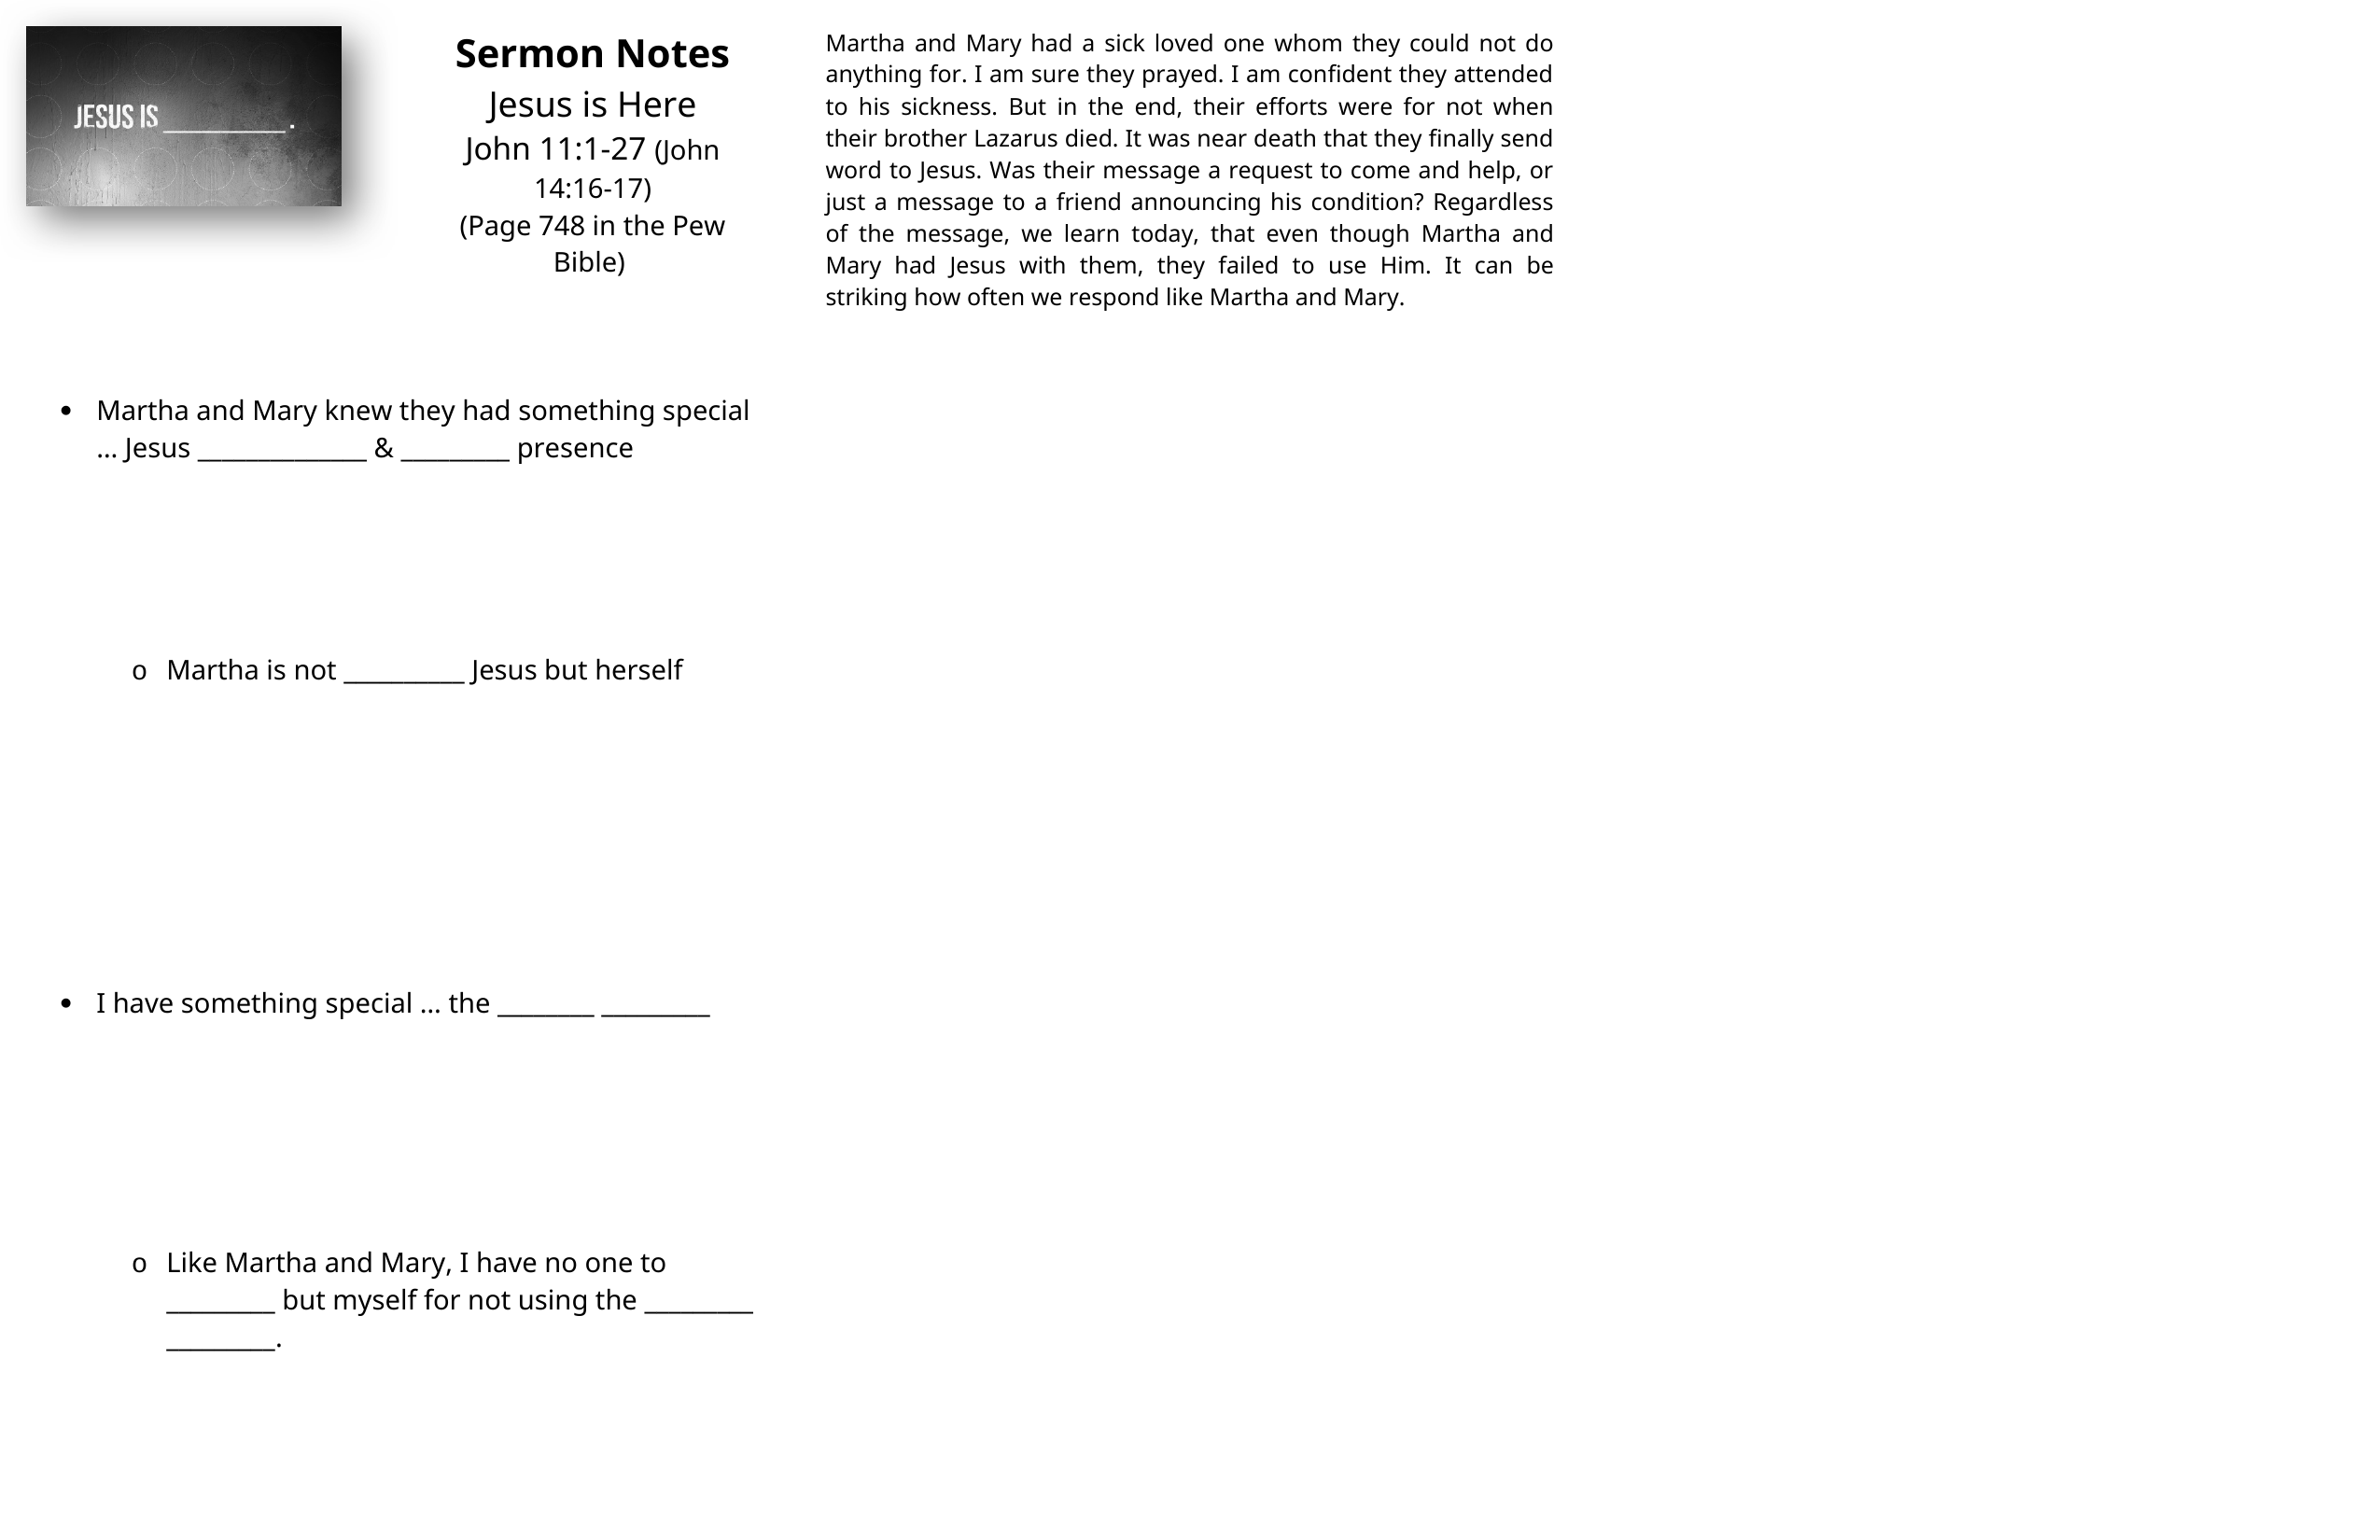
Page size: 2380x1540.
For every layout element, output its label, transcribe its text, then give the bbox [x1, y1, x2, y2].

list Like Martha and Mary, I have no one to _________ but myself for not using the _________ _________. [132, 1243, 755, 1355]
text Martha and Mary had a sick loved one whom they could not do anything for. I am sure they prayed. I am confident they attended to his sickness. But in the end, their efforts were for not when their brother Lazarus died. It was near death that they finally send word to Jesus. Was their message a request to come and help, or just a message to a friend announcing his condition? Regardless of the message, we learn today, that even though Martha and Mary had Jesus with them, they failed to use Him. It can be striking how often we respond like Martha and Mary. [825, 26, 1555, 313]
list Martha and Mary knew they had something special … Jesus ______________ & _________ presence [62, 391, 755, 466]
list Martha is not __________ Jesus but herself [132, 651, 755, 688]
text Jesus is Here [26, 79, 755, 127]
text (Page 748 in the Pew Bible) [26, 206, 755, 280]
text Sermon Notes [26, 26, 755, 79]
text John 11:1-27 (John 14:16-17) [26, 127, 755, 206]
list I have something special … the ________ _________ [62, 985, 755, 1021]
